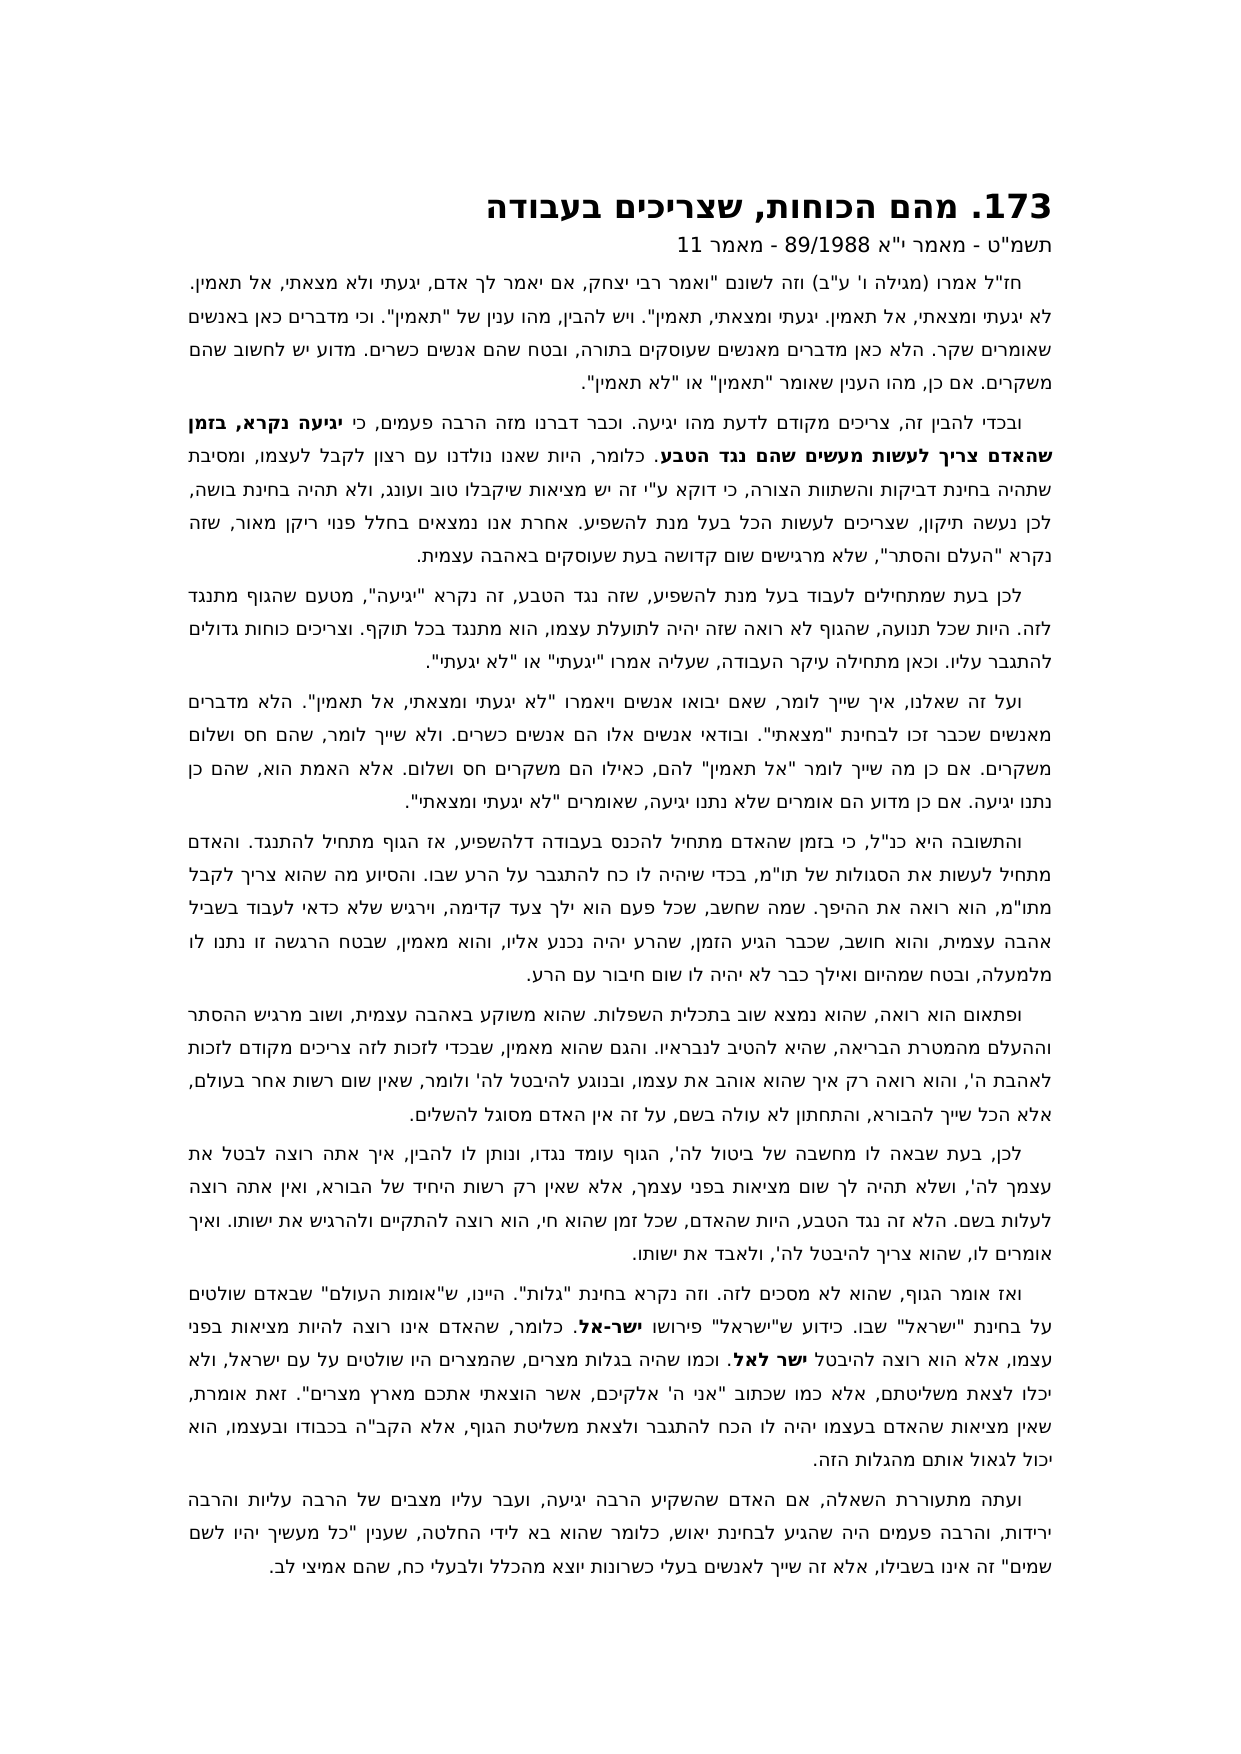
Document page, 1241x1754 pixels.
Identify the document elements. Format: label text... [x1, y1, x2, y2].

text ועתה מתעוררת השאלה, אם האדם שהשקיע הרבה יגיעה, ועבר עליו מצבים של הרבה עליות והרבה ירידות, והרבה פעמים היה שהגיע לבחינת יאוש, כלומר שהוא בא לידי החלטה, שענין "כל מעשיך יהיו לשם שמים" זה אינו בשבילו, אלא זה שייך לאנשים בעלי כשרונות יוצא מהכלל ולבעלי כח, שהם אמיצי לב. [187, 1480, 1053, 1580]
text ופתאום הוא רואה, שהוא נמצא שוב בתכלית השפלות. שהוא משוקע באהבה עצמית, ושוב מרגיש ההסתר וההעלם מהמטרת הבריאה, שהיא להטיב לנבראיו. והגם שהוא מאמין, שבכדי לזכות לזה צריכים מקודם לזכות לאהבת ה', והוא רואה רק איך שהוא אוהב את עצמו, ובנוגע להיבטל לה' ולומר, שאין שום רשות אחר בעולם, אלא הכל שייך להבורא, והתחתון לא עולה בשם, על זה אין האדם מסוגל להשלים. [187, 994, 1053, 1128]
text לכן בעת שמתחילים לעבוד בעל מנת להשפיע, שזה נגד הטבע, זה נקרא "יגיעה", מטעם שהגוף מתנגד לזה. היות שכל תנועה, שהגוף לא רואה שזה יהיה לתועלת עצמו, הוא מתנגד בכל תוקף. וצריכים כוחות גדולים להתגבר עליו. וכאן מתחילה עיקר העבודה, שעליה אמרו "יגעתי" או "לא יגעתי". [187, 576, 1053, 676]
text ועל זה שאלנו, איך שייך לומר, שאם יבואו אנשים ויאמרו "לא יגעתי ומצאתי, אל תאמין". הלא מדברים מאנשים שכבר זכו לבחינת "מצאתי". ובודאי אנשים אלו הם אנשים כשרים. ולא שייך לומר, שהם חס ושלום משקרים. אם כן מה שייך לומר "אל תאמין" להם, כאילו הם משקרים חס ושלום. אלא האמת הוא, שהם כן נתנו יגיעה. אם כן מדוע הם אומרים שלא נתנו יגיעה, שאומרים "לא יגעתי ומצאתי". [187, 682, 1053, 815]
text תשמ"ט - מאמר י"א 89/1988 - מאמר 11 [187, 233, 1053, 257]
text והתשובה היא כנ"ל, כי בזמן שהאדם מתחיל להכנס בעבודה דלהשפיע, אז הגוף מתחיל להתנגד. והאדם מתחיל לעשות את הסגולות של תו"מ, בכדי שיהיה לו כח להתגבר על הרע שבו. והסיוע מה שהוא צריך לקבל מתו"מ, הוא רואה את ההיפך. שמה שחשב, שכל פעם הוא ילך צעד קדימה, וירגיש שלא כדאי לעבוד בשביל אהבה עצמית, והוא חושב, שכבר הגיע הזמן, שהרע יהיה נכנע אליו, והוא מאמין, שבטח הרגשה זו נתנו לו מלמעלה, ובטח שמהיום ואילך כבר לא יהיה לו שום חיבור עם הרע. [187, 821, 1053, 988]
text ובכדי להבין זה, צריכים מקודם לדעת מהו יגיעה. וכבר דברנו מזה הרבה פעמים, כי יגיעה נקרא, בזמן שהאדם צריך לעשות מעשים שהם נגד הטבע. כלומר, היות שאנו נולדנו עם רצון לקבל לעצמו, ומסיבת שתהיה בחינת דביקות והשתוות הצורה, כי דוקא ע"י זה יש מציאות שיקבלו טוב ועונג, ולא תהיה בחינת בושה, לכן נעשה תיקון, שצריכים לעשות הכל בעל מנת להשפיע. אחרת אנו נמצאים בחלל פנוי ריקן מאור, שזה נקרא "העלם והסתר", שלא מרגישים שום קדושה בעת שעוסקים באהבה עצמית. [187, 403, 1053, 569]
text לכן, בעת שבאה לו מחשבה של ביטול לה', הגוף עומד נגדו, ונותן לו להבין, איך אתה רוצה לבטל את עצמך לה', ושלא תהיה לך שום מציאות בפני עצמך, אלא שאין רק רשות היחיד של הבורא, ואין אתה רוצה לעלות בשם. הלא זה נגד הטבע, היות שהאדם, שכל זמן שהוא חי, הוא רוצה להתקיים ולהרגיש את ישותו. ואיך אומרים לו, שהוא צריך להיבטל לה', ולאבד את ישותו. [187, 1134, 1053, 1267]
text חז"ל אמרו (מגילה ו' ע"ב) וזה לשונם "ואמר רבי יצחק, אם יאמר לך אדם, יגעתי ולא מצאתי, אל תאמין. לא יגעתי ומצאתי, אל תאמין. יגעתי ומצאתי, תאמין". ויש להבין, מהו ענין של "תאמין". וכי מדברים כאן באנשים שאומרים שקר. הלא כאן מדברים מאנשים שעוסקים בתורה, ובטח שהם אנשים כשרים. מדוע יש לחשוב שהם משקרים. אם כן, מהו הענין שאומר "תאמין" או "לא תאמין". [187, 263, 1053, 396]
subtitle 173. מהם הכוחות, שצריכים בעבודה [187, 187, 1053, 226]
text ואז אומר הגוף, שהוא לא מסכים לזה. וזה נקרא בחינת "גלות". היינו, ש"אומות העולם" שבאדם שולטים על בחינת "ישראל" שבו. כידוע ש"ישראל" פירושו ישר-אל. כלומר, שהאדם אינו רוצה להיות מציאות בפני עצמו, אלא הוא רוצה להיבטל ישר לאל. וכמו שהיה בגלות מצרים, שהמצרים היו שולטים על עם ישראל, ולא יכלו לצאת משליטתם, אלא כמו שכתוב "אני ה' אלקיכם, אשר הוצאתי אתכם מארץ מצרים". זאת אומרת, שאין מציאות שהאדם בעצמו יהיה לו הכח להתגבר ולצאת משליטת הגוף, אלא הקב"ה בכבודו ובעצמו, הוא יכול לגאול אותם מהגלות הזה. [187, 1273, 1053, 1473]
